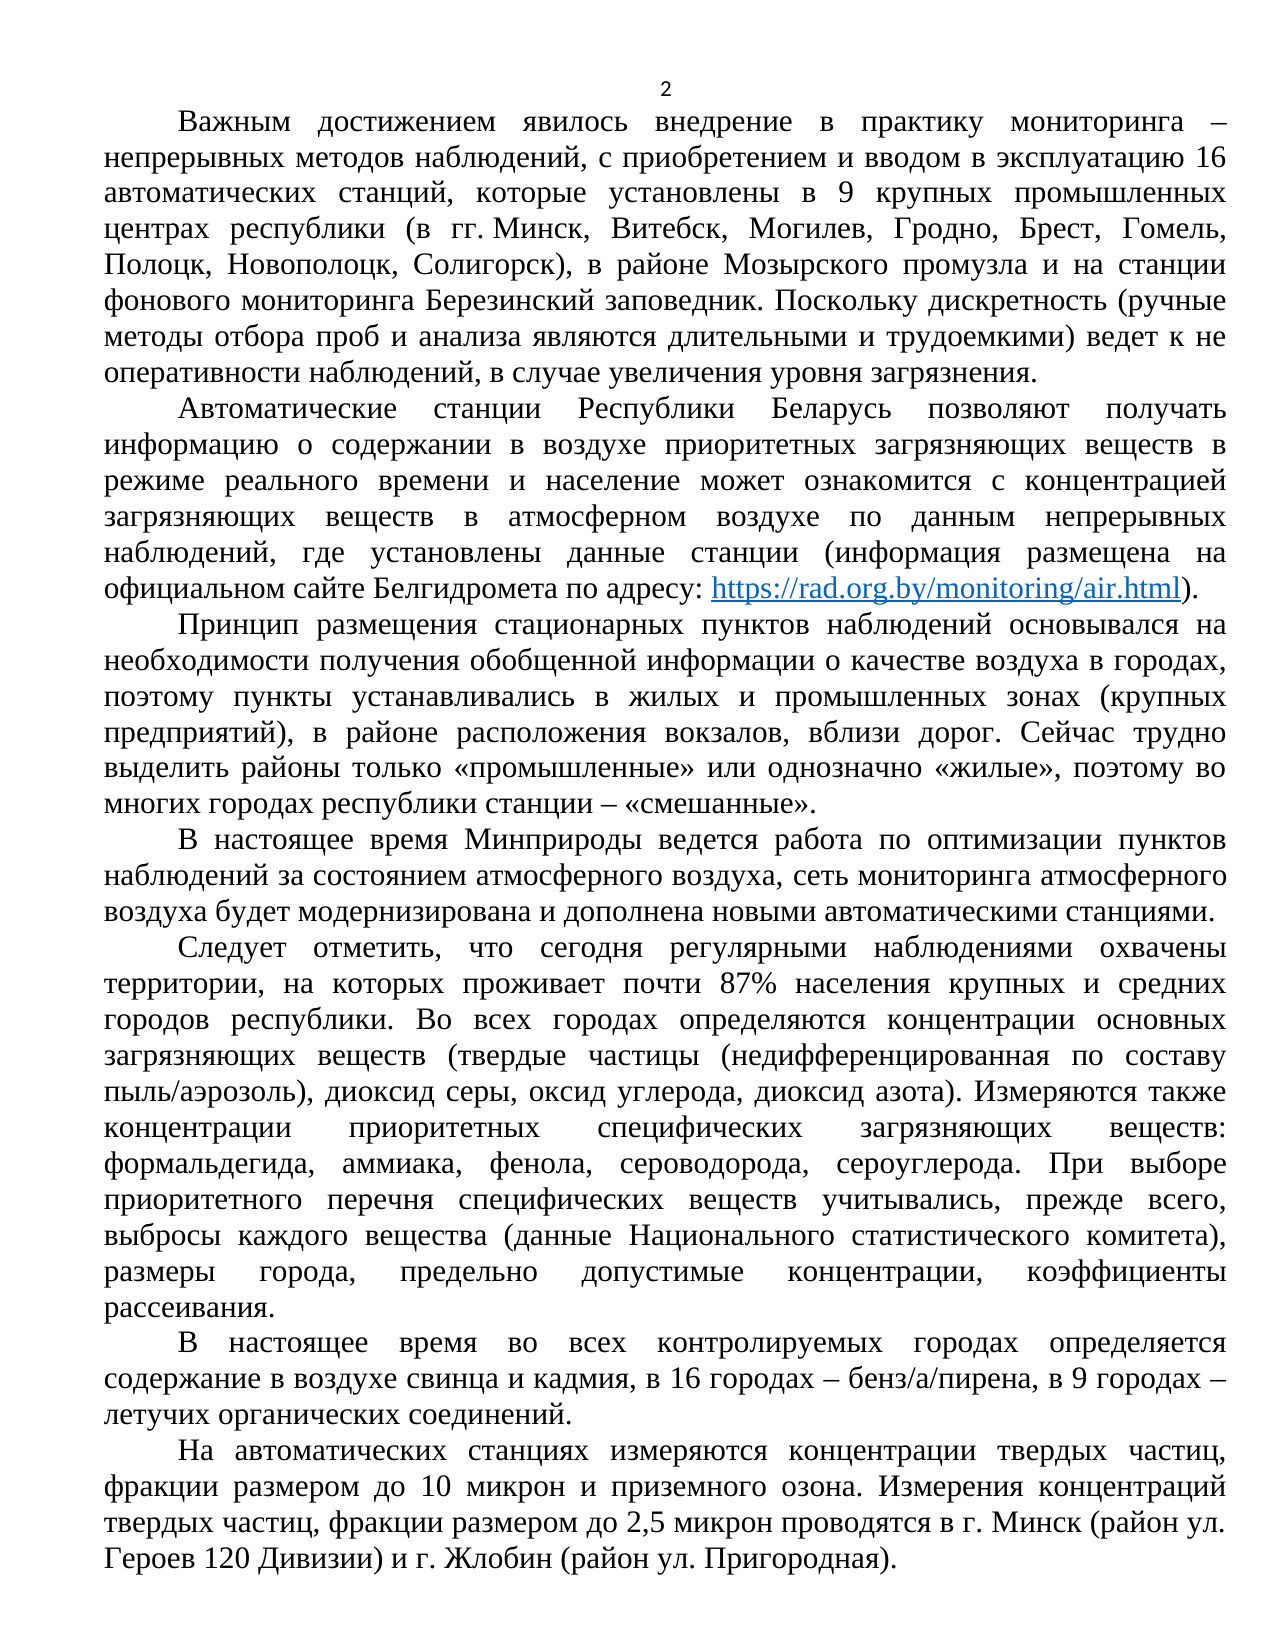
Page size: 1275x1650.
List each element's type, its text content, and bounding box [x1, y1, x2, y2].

text Автоматические станции Республики Беларусь позволяют получать информацию о содержании в воздухе приоритетных загрязняющих веществ в режиме реального времени и население может ознакомится с концентрацией загрязняющих веществ в атмосферном воздухе по данным непрерывных наблюдений, где установлены данные станции (информация размещена на официальном сайте Белгидромета по адресу: https://rad.org.by/monitoring/air.html). [103, 389, 1228, 605]
text Следует отметить, что сегодня регулярными наблюдениями охвачены территории, на которых проживает почти 87% населения крупных и средних городов республики. Во всех городах определяются концентрации основных загрязняющих веществ (твердые частицы (недифференцированная по составу пыль/аэрозоль), диоксид серы, оксид углерода, диоксид азота). Измеряются также концентрации приоритетных специфических загрязняющих веществ: формальдегида, аммиака, фенола, сероводорода, сероуглерода. При выборе приоритетного перечня специфических веществ учитывались, прежде всего, выбросы каждого вещества (данные Национального статистического комитета), размеры города, предельно допустимые концентрации, коэффициенты рассеивания. [103, 928, 1228, 1324]
text На автоматических станциях измеряются концентрации твердых частиц, фракции размером до 10 микрон и приземного озона. Измерения концентраций твердых частиц, фракции размером до 2,5 микрон проводятся в г. Минск (район ул. Героев 120 Дивизии) и г. Жлобин (район ул. Пригородная). [103, 1432, 1228, 1575]
text Принцип размещения стационарных пунктов наблюдений основывался на необходимости получения обобщенной информации о качестве воздуха в городах, поэтому пункты устанавливались в жилых и промышленных зонах (крупных предприятий), в районе расположения вокзалов, вблизи дорог. Сейчас трудно выделить районы только «промышленные» или однозначно «жилые», поэтому во многих городах республики станции – «смешанные». [103, 605, 1228, 821]
text Важным достижением явилось внедрение в практику мониторинга – непрерывных методов наблюдений, с приобретением и вводом в эксплуатацию 16 автоматических станций, которые установлены в 9 крупных промышленных центрах республики (в гг. Минск, Витебск, Могилев, Гродно, Брест, Гомель, Полоцк, Новополоцк, Солигорск), в районе Мозырского промузла и на станции фонового мониторинга Березинский заповедник. Поскольку дискретность (ручные методы отбора проб и анализа являются длительными и трудоемкими) ведет к не оперативности наблюдений, в случае увеличения уровня загрязнения. [103, 102, 1228, 389]
text В настоящее время во всех контролируемых городах определяется содержание в воздухе свинца и кадмия, в 16 городах – бенз/а/пирена, в 9 городах – летучих органических соединений. [103, 1324, 1228, 1432]
text В настоящее время Минприроды ведется работа по оптимизации пунктов наблюдений за состоянием атмосферного воздуха, сеть мониторинга атмосферного воздуха будет модернизирована и дополнена новыми автоматическими станциями. [103, 821, 1228, 928]
